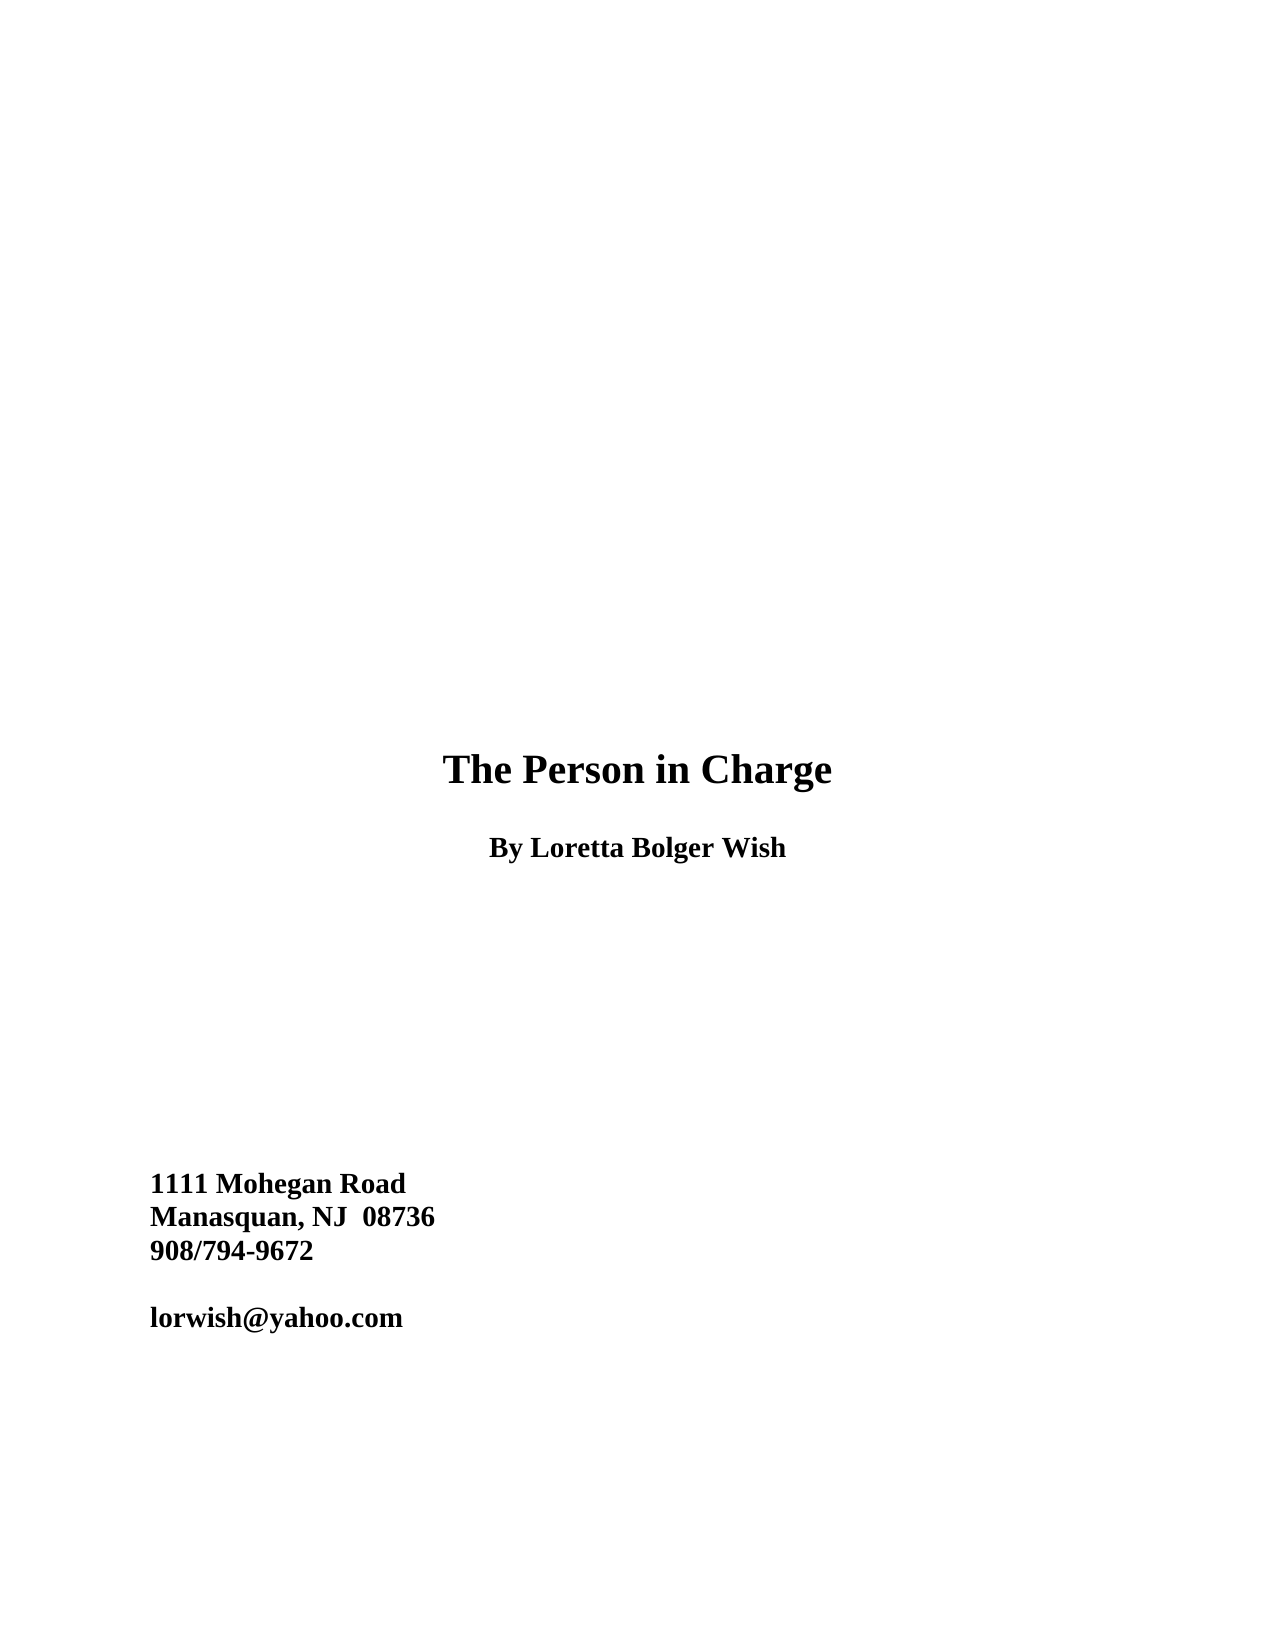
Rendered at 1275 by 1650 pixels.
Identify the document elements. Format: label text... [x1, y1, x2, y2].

text By Loretta Bolger Wish [150, 830, 1125, 864]
text The Person in Charge [150, 744, 1125, 792]
text lorwish@yahoo.com [150, 1300, 1125, 1333]
text 1111 Mohegan Road [150, 1166, 1125, 1199]
text Manasquan, NJ 08736 [150, 1199, 1125, 1233]
text 908/794-9672 [150, 1233, 1125, 1266]
